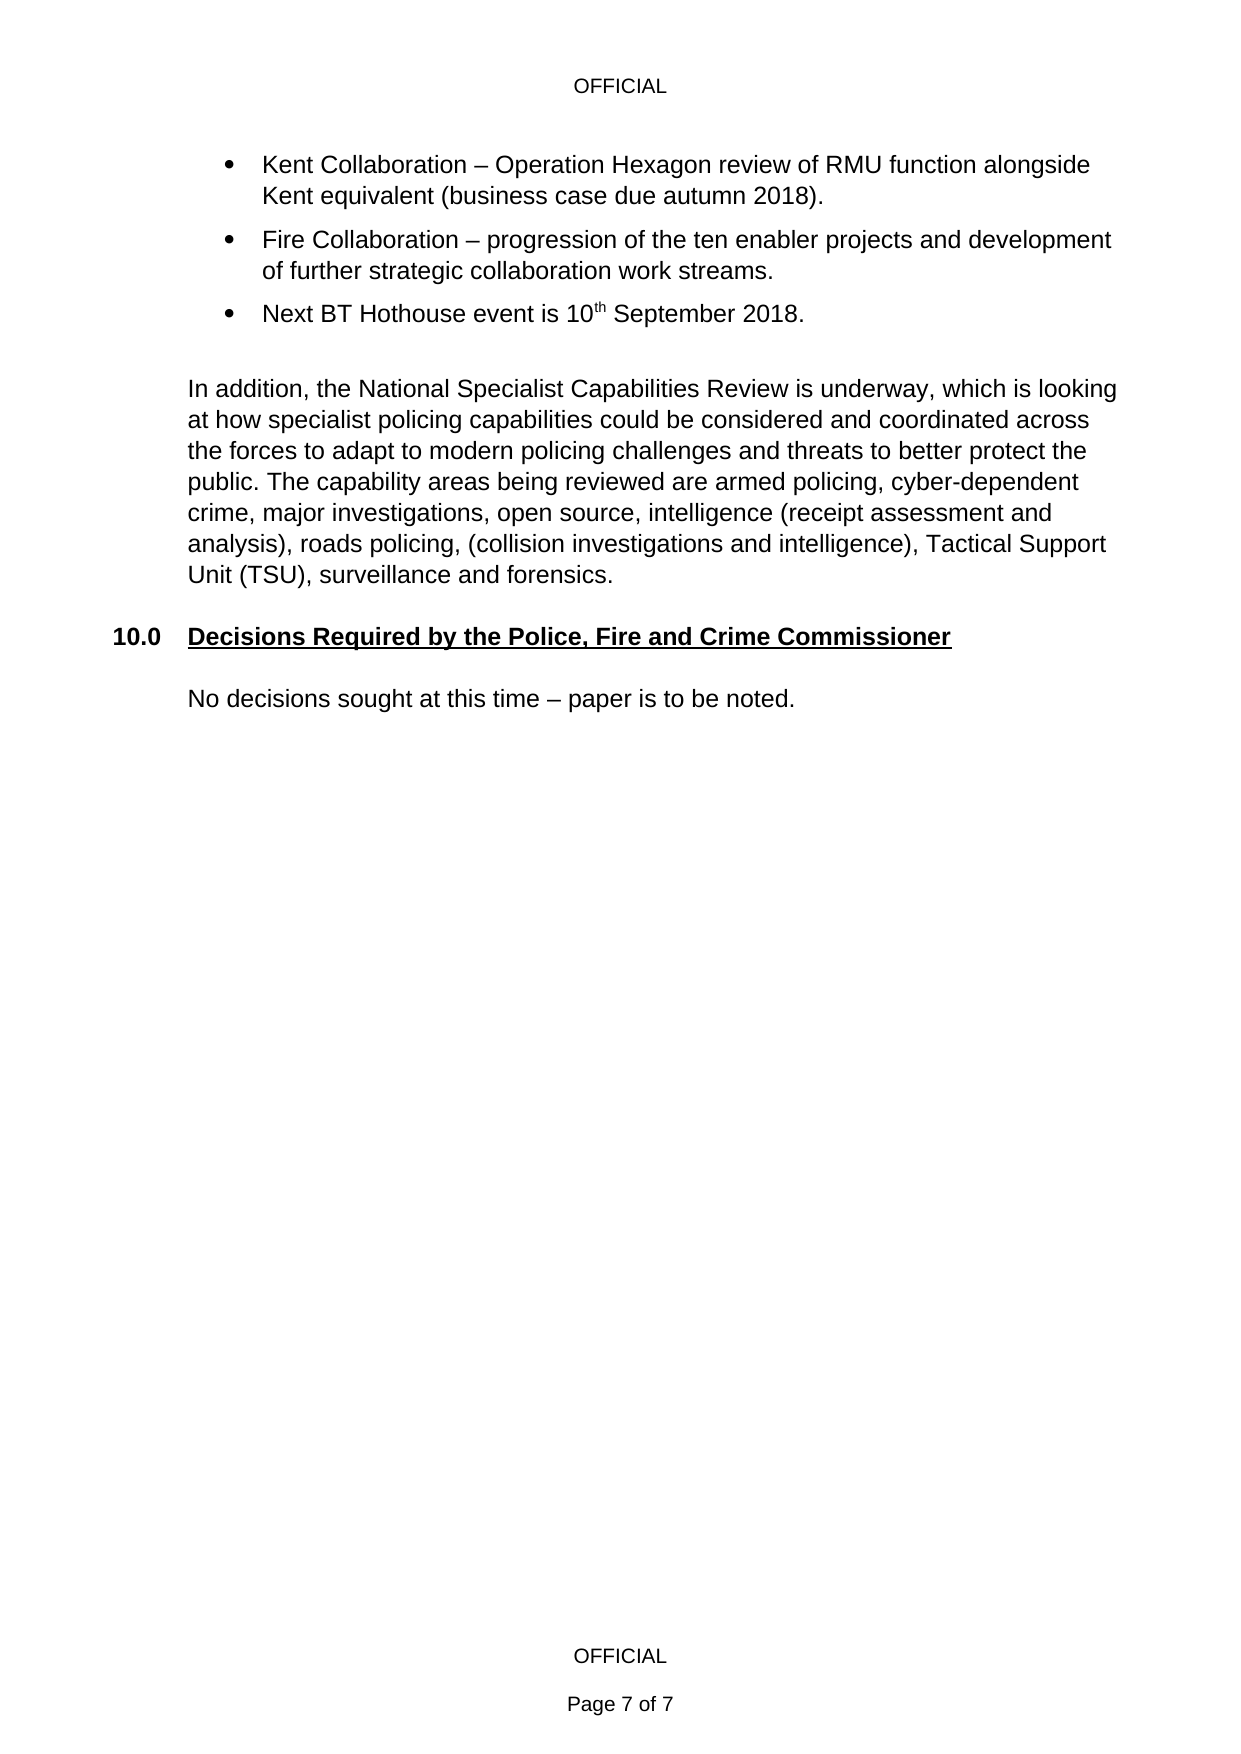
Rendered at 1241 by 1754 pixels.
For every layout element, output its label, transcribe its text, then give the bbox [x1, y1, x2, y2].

list Fire Collaboration – progression of the ten enabler projects and development of further strategic collaboration work streams. [225, 225, 1128, 284]
list Next BT Hothouse event is 10th September 2018. [225, 299, 1128, 328]
list Kent Collaboration – Operation Hexagon review of RMU function alongside Kent equivalent (business case due autumn 2018). [225, 150, 1128, 210]
text No decisions sought at this time – paper is to be noted. [187, 684, 1128, 713]
text In addition, the National Specialist Capabilities Review is underway, which is looking at how specialist policing capabilities could be considered and coordinated across the forces to adapt to modern policing challenges and threats to better protect the public. The capability areas being reviewed are armed policing, cyber-dependent crime, major investigations, open source, intelligence (receipt assessment and analysis), roads policing, (collision investigations and intelligence), Tactical Support Unit (TSU), surveillance and forensics. [187, 374, 1128, 589]
text 10.0 Decisions Required by the Police, Fire and Crime Commissioner [112, 622, 1128, 651]
